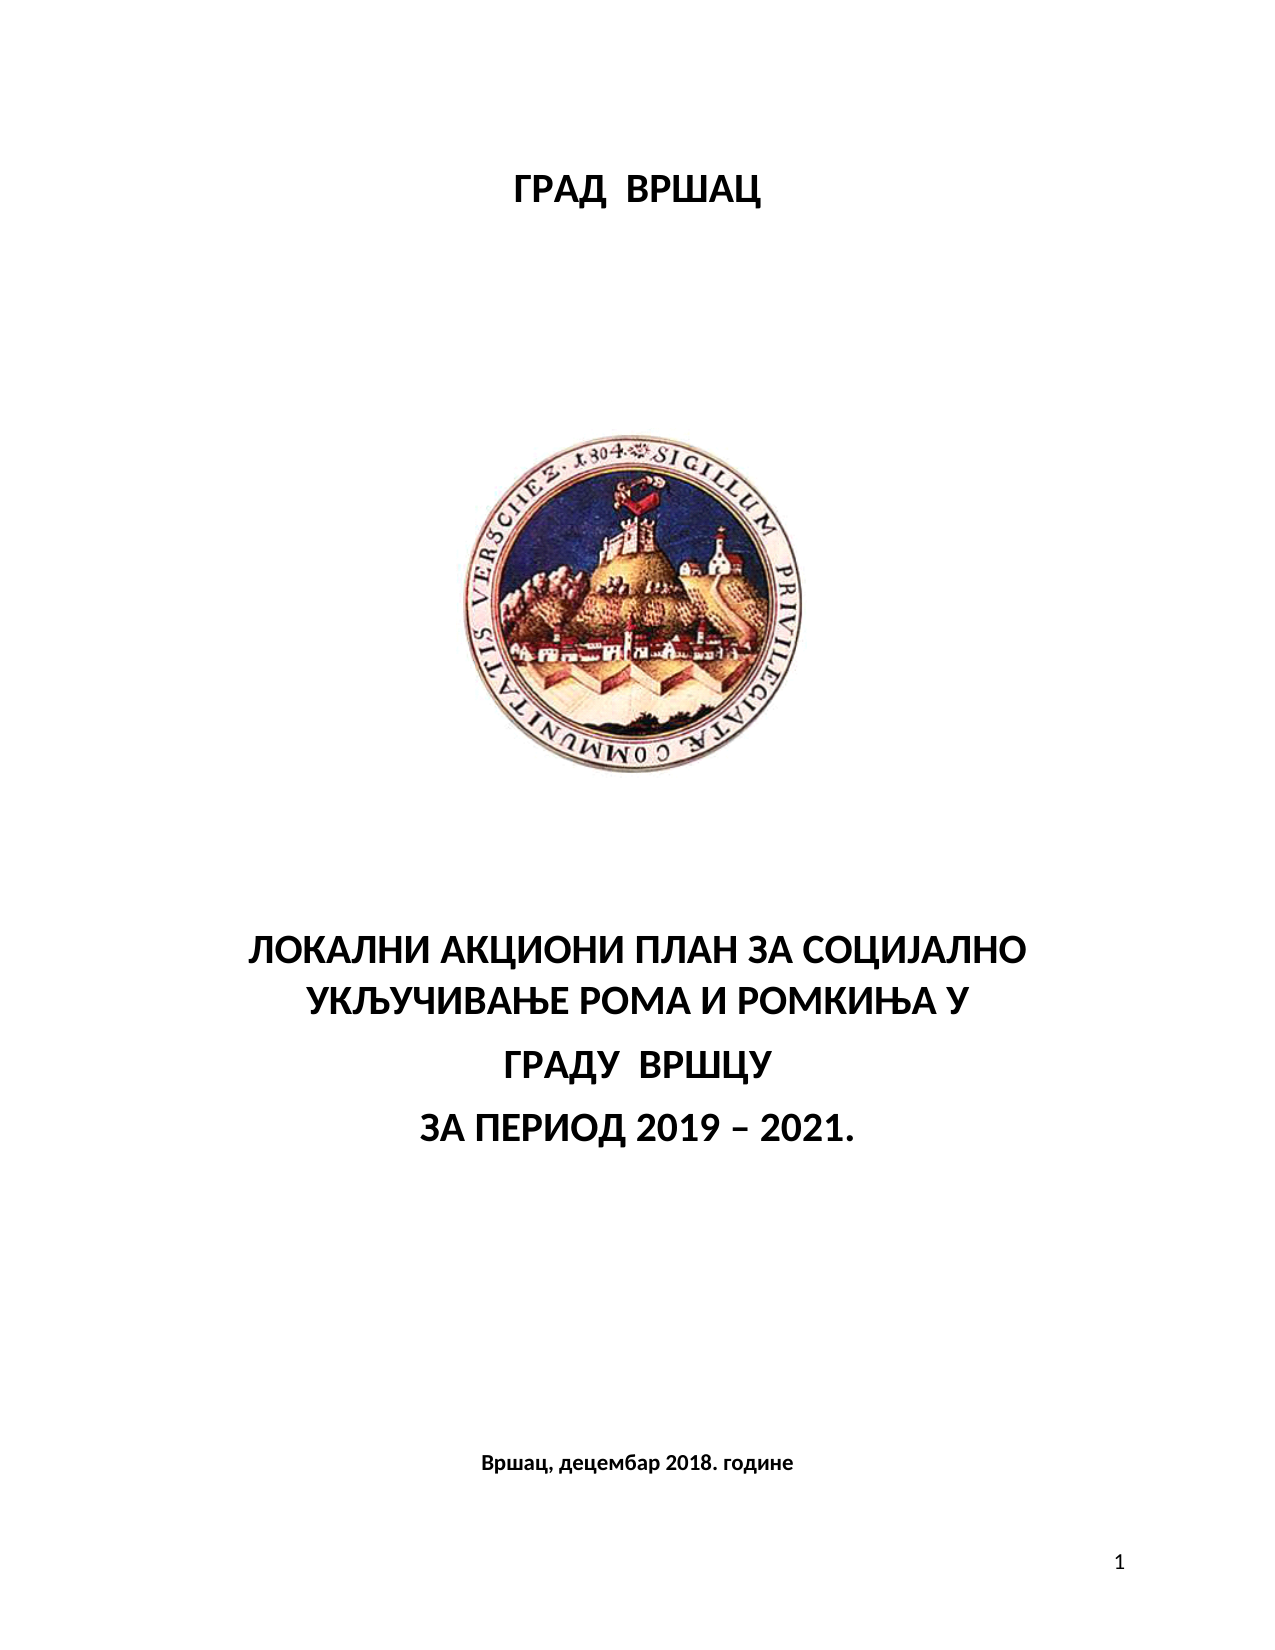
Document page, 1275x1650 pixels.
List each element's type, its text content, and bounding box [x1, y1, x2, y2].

text ГРАДУ ВРШЦУ [150, 1038, 1125, 1088]
picture [456, 428, 819, 790]
text ЗА ПЕРИОД 2019 – 2021. [150, 1101, 1125, 1152]
text ГРАД ВРШАЦ [150, 162, 1125, 213]
text ЛОКАЛНИ АКЦИОНИ ПЛАН ЗА СОЦИЈАЛНО УКЉУЧИВАЊЕ РОМА И РОМКИЊА У [150, 923, 1125, 1025]
text Вршац, децембар 2018. године [150, 1448, 1125, 1476]
